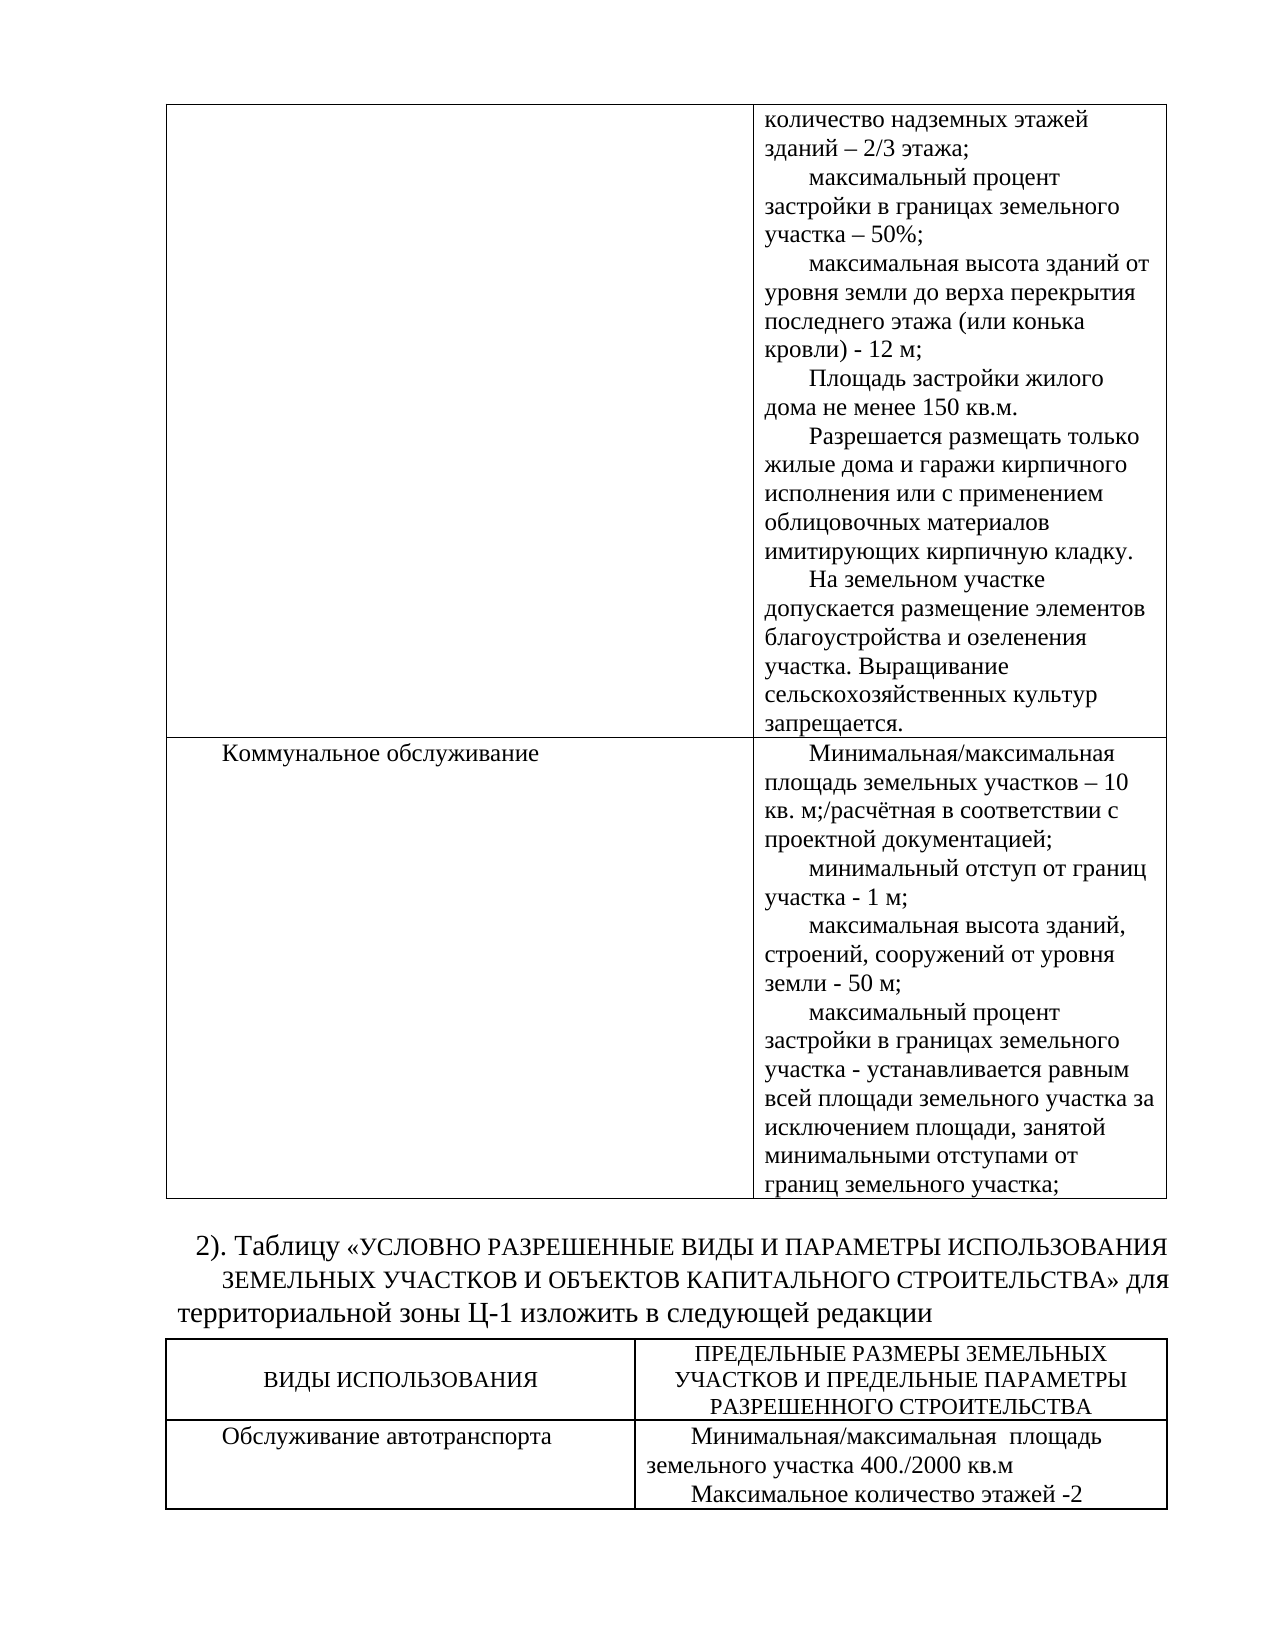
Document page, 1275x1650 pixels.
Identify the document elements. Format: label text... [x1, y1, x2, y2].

table_cell Коммунальное обслуживание [167, 738, 753, 1198]
table_header ВИДЫ ИСПОЛЬЗОВАНИЯ [167, 1340, 634, 1419]
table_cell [167, 105, 753, 737]
text 2). Таблицу «УСЛОВНО РАЗРЕШЕННЫЕ ВИДЫ И ПАРАМЕТРЫ ИСПОЛЬЗОВАНИЯ [177, 1228, 1186, 1261]
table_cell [754, 105, 1166, 737]
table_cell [636, 1421, 1166, 1507]
text ЗЕМЕЛЬНЫХ УЧАСТКОВ И ОБЪЕКТОВ КАПИТАЛЬНОГО СТРОИТЕЛЬСТВА» для территориальной зоны Ц-1 изложить в следующей редакции [177, 1261, 1186, 1328]
table_header ПРЕДЕЛЬНЫЕ РАЗМЕРЫ ЗЕМЕЛЬНЫХ УЧАСТКОВ И ПРЕДЕЛЬНЫЕ ПАРАМЕТРЫ РАЗРЕШЕННОГО СТРОИТЕЛЬСТВА [636, 1340, 1166, 1419]
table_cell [167, 1421, 634, 1507]
table_cell Минимальная/максимальная площадь земельных участков – 10 кв. м;/расчётная в соответствии с проектной документацией; минимальный отступ от границ участка - ; максимальная высота зданий, строений, сооружений от уровня земли - ; максимальный процент застройки в границах земельного участка - устанавливается равным всей площади земельного участка за исключением площади, занятой минимальными отступами от границ земельного участка; [754, 738, 1166, 1198]
